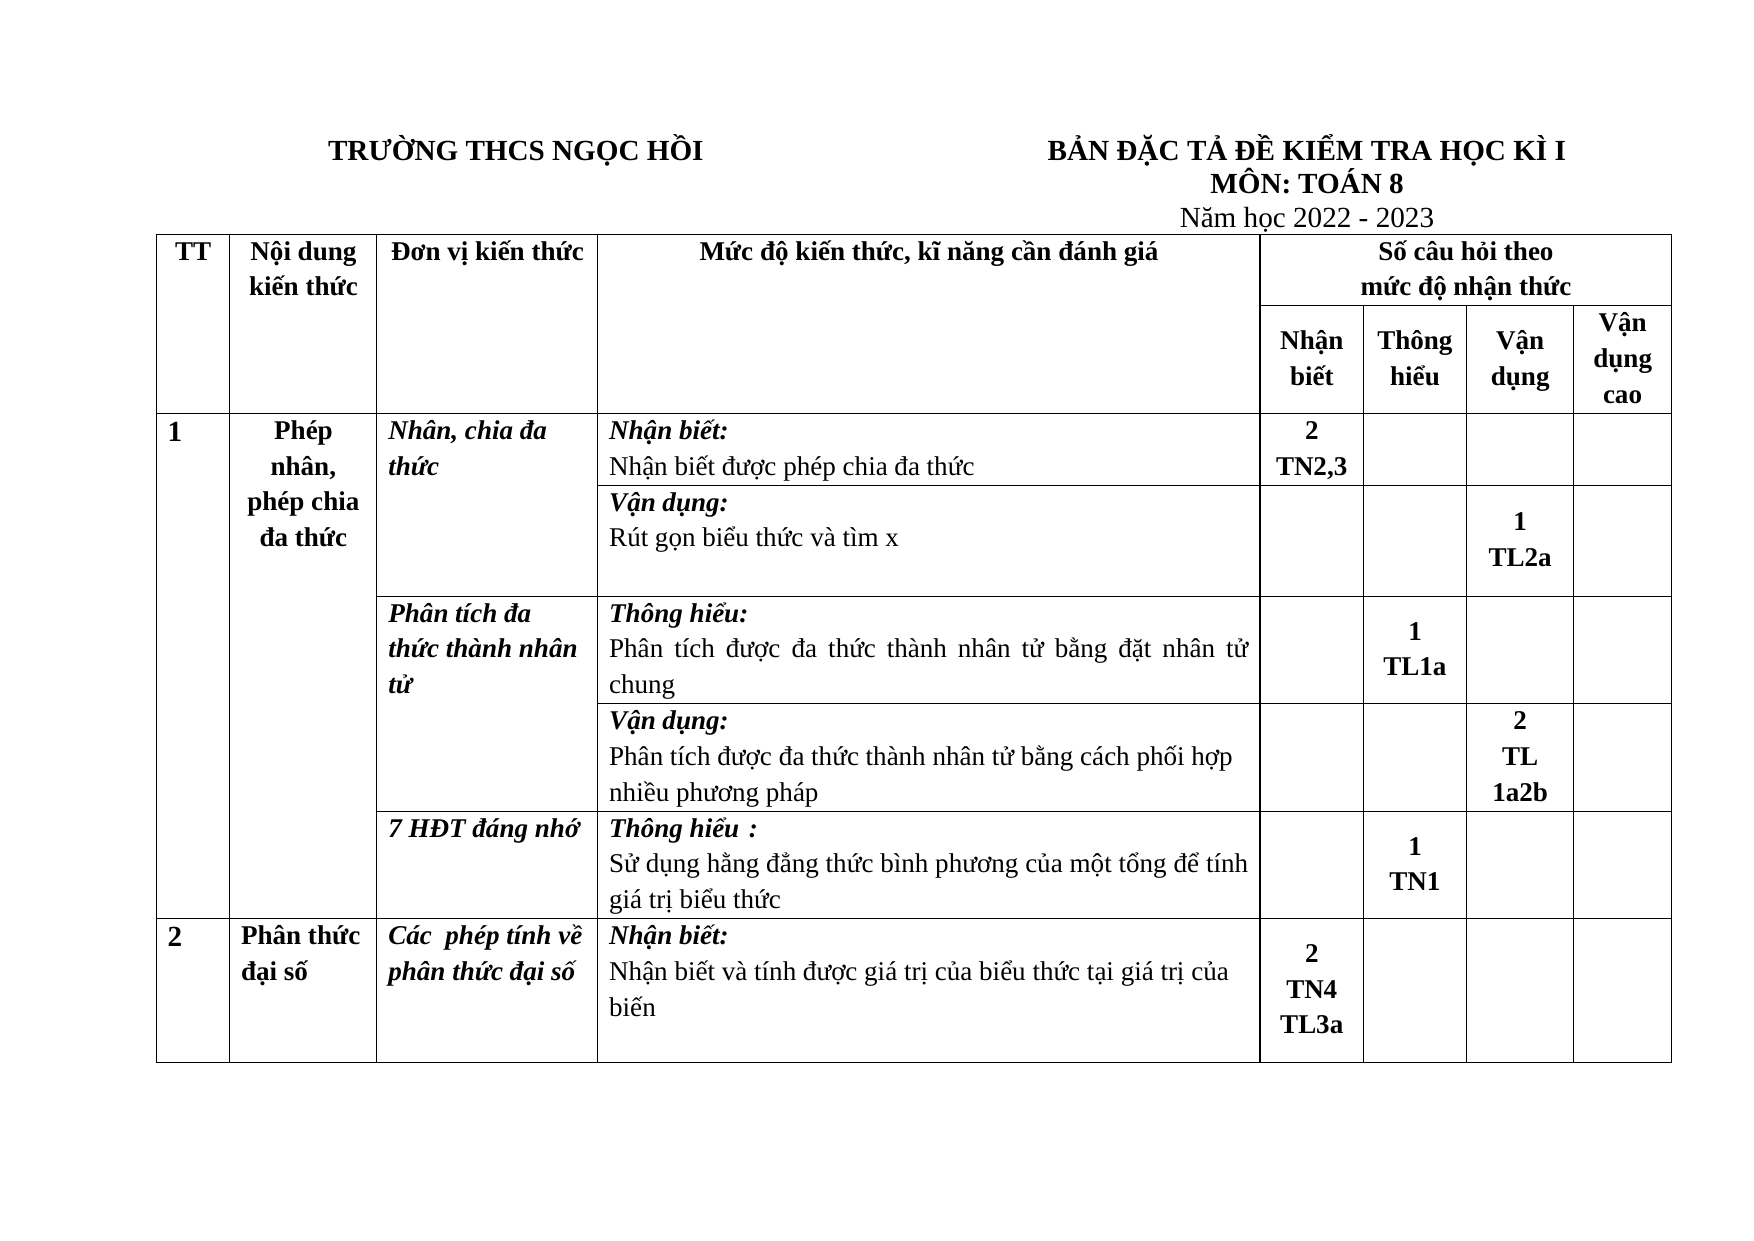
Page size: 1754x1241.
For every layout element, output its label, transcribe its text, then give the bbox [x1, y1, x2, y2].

table_cell 2 [157, 919, 229, 1062]
table_header Số câu hỏi theo mức độ nhận thức [1261, 235, 1671, 305]
table_cell Thông hiểu: Phân tích được đa thức thành nhân tử bằng đặt nhân tử chung [598, 597, 1259, 703]
table_cell Thông hiểu [1364, 306, 1466, 413]
table_cell [1364, 414, 1466, 485]
table_header Đơn vị kiến thức [377, 235, 597, 413]
table_cell 1 TN1 [1364, 812, 1466, 918]
table_cell [1574, 414, 1671, 485]
table_cell [1574, 486, 1671, 596]
table_header Nội dung kiến thức [230, 235, 376, 413]
table_header Mức độ kiến thức, kĩ năng cần đánh giá [598, 235, 1259, 413]
table_cell 2 TN2,3 [1261, 414, 1363, 485]
table_header BẢN ĐẶC TẢ ĐỀ KIỂM TRA HỌC KÌ I MÔN: TOÁN 8 Năm học 2022 - 2023 [886, 133, 1728, 233]
table_cell [1467, 812, 1573, 918]
table_cell Nhận biết [1261, 306, 1363, 413]
table_cell [1467, 919, 1573, 1062]
table_header TT [157, 235, 229, 413]
table_cell 1 TL1a [1364, 597, 1466, 703]
table_cell 7 HĐT đáng nhớ [377, 812, 597, 918]
table_cell Nhận biết: Nhận biết và tính được giá trị của biểu thức tại giá trị của biến [598, 919, 1259, 1062]
table_cell [1467, 414, 1573, 485]
table_cell Các phép tính về phân thức đại số [377, 919, 597, 1062]
table_cell Vận dụng: Phân tích được đa thức thành nhân tử bằng cách phối hợp nhiều phương pháp [598, 704, 1259, 811]
table_cell Phép nhân, phép chia đa thức [230, 414, 376, 918]
table_cell [1364, 919, 1466, 1062]
table_cell [1261, 597, 1363, 703]
table_header TRƯỜNG THCS NGỌC HỒI [118, 133, 886, 233]
table_cell Nhân, chia đa thức [377, 414, 597, 596]
table_cell [1261, 812, 1363, 918]
table_cell [1364, 486, 1466, 596]
table_cell Vận dụng: Rút gọn biểu thức và tìm x [598, 486, 1259, 596]
table_cell Phân tích đa thức thành nhân tử [377, 597, 597, 811]
table_cell [1467, 597, 1573, 703]
table_cell [1261, 704, 1363, 811]
table_cell 2 TN4 TL3a [1261, 919, 1363, 1062]
table_cell [1574, 919, 1671, 1062]
table_cell [1364, 704, 1466, 811]
table_cell 2 TL 1a2b [1467, 704, 1573, 811]
table_cell [1574, 812, 1671, 918]
table_cell Vận dụng [1467, 306, 1573, 413]
table_cell Vận dụng cao [1574, 306, 1671, 413]
table_cell 1 [157, 414, 229, 918]
table_cell Thông hiểu : Sử dụng hằng đẳng thức bình phương của một tổng để tính giá trị biểu thức [598, 812, 1259, 918]
table_cell Nhận biết: Nhận biết được phép chia đa thức [598, 414, 1259, 485]
table_cell [1261, 486, 1363, 596]
table_cell Phân thức đại số [230, 919, 376, 1062]
table_cell [1574, 704, 1671, 811]
table_cell [1574, 597, 1671, 703]
table_cell 1 TL2a [1467, 486, 1573, 596]
